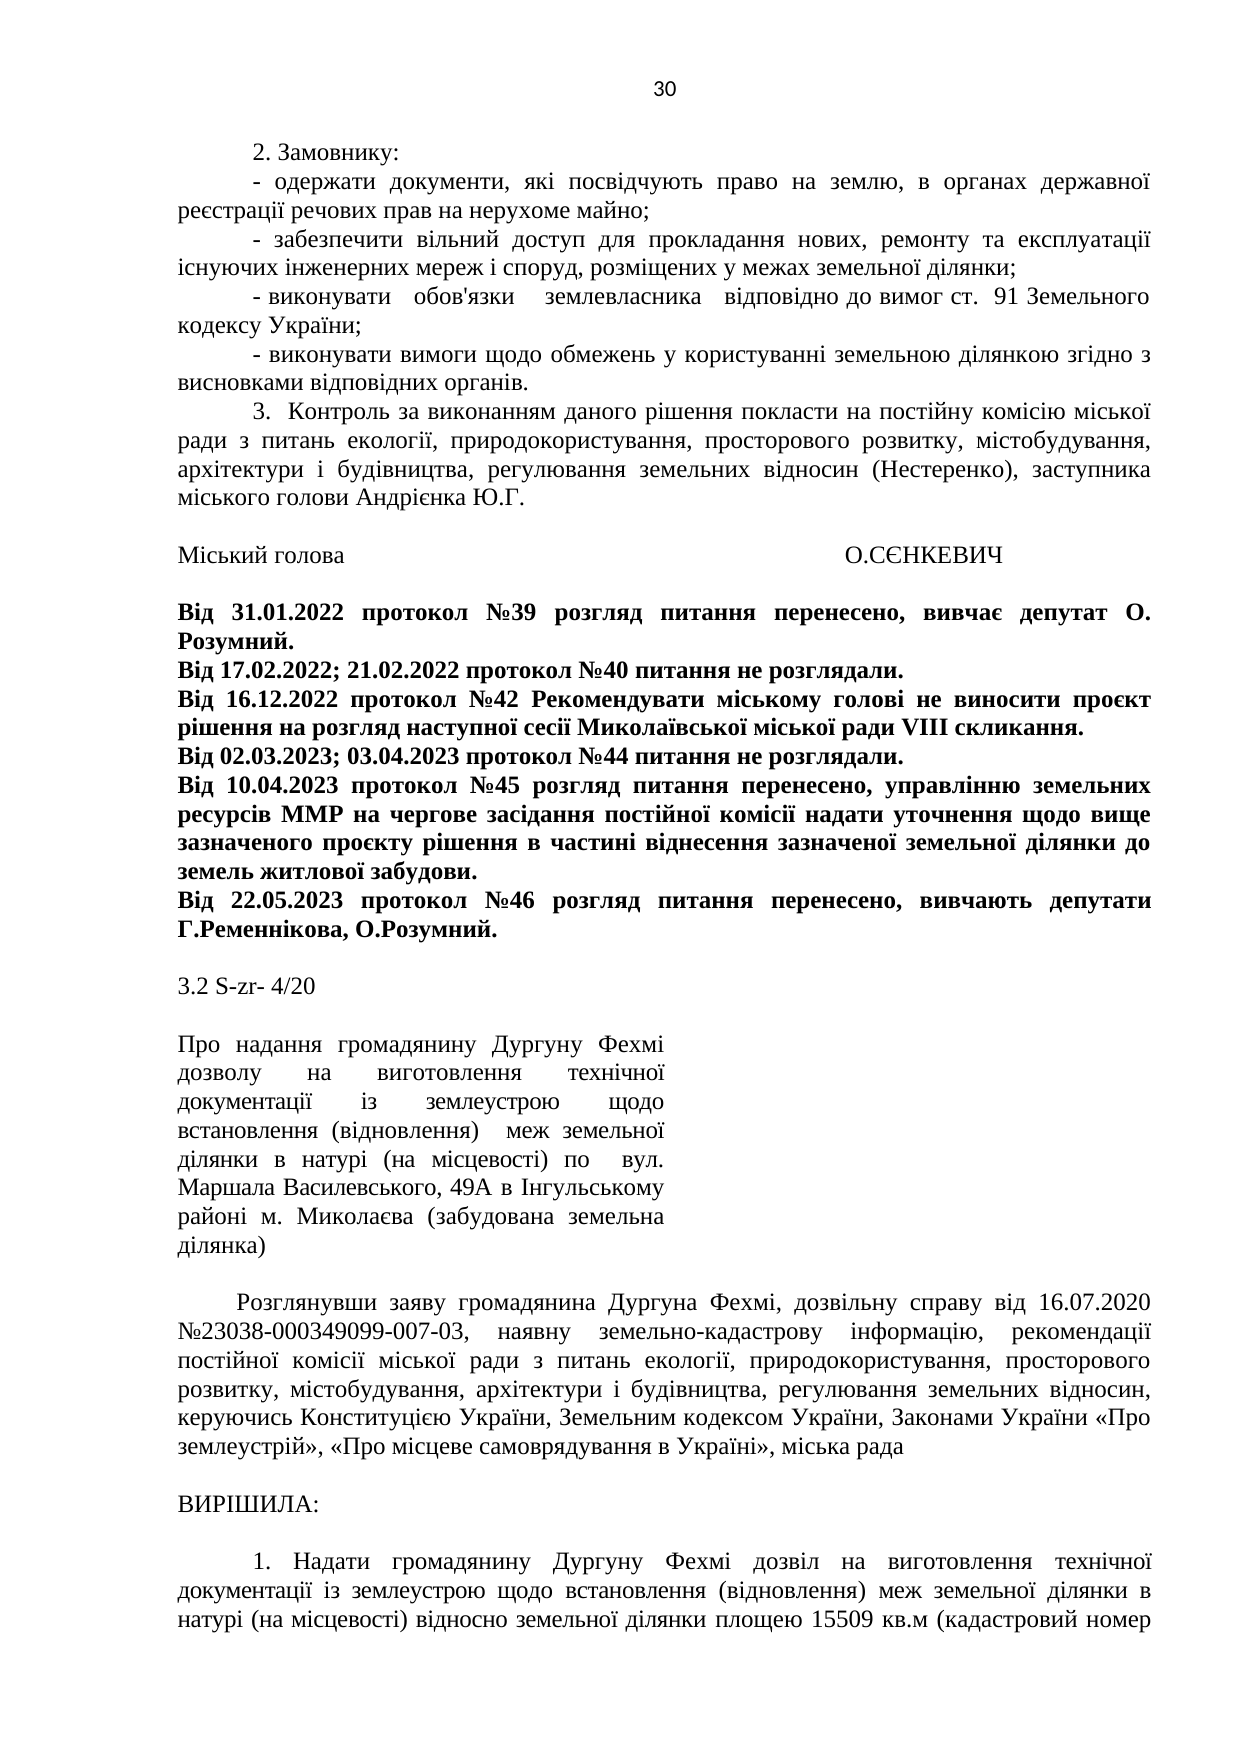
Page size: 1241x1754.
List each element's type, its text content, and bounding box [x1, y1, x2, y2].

text 3. Контроль за виконанням даного рішення покласти на постійну комісію міської ради з питань екології, природокористування, просторового розвитку, містобудування, архітектури і будівництва, регулювання земельних відносин (Нестеренко), заступника міського голови Андрієнка Ю.Г. [177, 396, 1152, 511]
text Від 22.05.2023 протокол №46 розгляд питання перенесено, вивчають депутати Г.Ременнікова, О.Розумний. [177, 885, 1152, 942]
text - виконувати обов'язки землевласника відповідно до вимог ст. 91 Земельного кодексу України; [177, 281, 1152, 339]
text Про надання громадянину Дургуну Фехмі дозволу на виготовлення технічної документації із землеустрою щодо встановлення (відновлення) меж земельної ділянки в натурі (на місцевості) по вул. Маршала Василевського, 49А в Інгульському районі м. Миколаєва (забудована земельна ділянка) [177, 1029, 664, 1259]
text Від 16.12.2022 протокол №42 Рекомендувати міському голові не виносити проєкт рішення на розгляд наступної сесії Миколаївської міської ради VIII скликання. [177, 684, 1152, 741]
text - одержати документи, які посвідчують право на землю, в органах державної реєстрації речових прав на нерухоме майно; [177, 166, 1152, 224]
text Від 17.02.2022; 21.02.2022 протокол №40 питання не розглядали. [177, 655, 1152, 684]
text - виконувати вимоги щодо обмежень у користуванні земельною ділянкою згідно з висновками відповідних органів. [177, 339, 1152, 396]
text Від 31.01.2022 протокол №39 розгляд питання перенесено, вивчає депутат О. Розумний. [177, 597, 1152, 655]
text - забезпечити вільний доступ для прокладання нових, ремонту та експлуатації існуючих інженерних мереж і споруд, розміщених у межах земельної ділянки; [177, 224, 1152, 281]
text Від 02.03.2023; 03.04.2023 протокол №44 питання не розглядали. [177, 741, 1152, 770]
text Міський голова О.СЄНКЕВИЧ [177, 540, 1152, 569]
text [177, 1546, 1152, 1632]
text ВИРІШИЛА: [177, 1489, 1152, 1517]
text 2. Замовнику: [177, 137, 1152, 166]
text Від 10.04.2023 протокол №45 розгляд питання перенесено, управлінню земельних ресурсів ММР на чергове засідання постійної комісії надати уточнення щодо вище зазначеного проєкту рішення в частині віднесення зазначеної земельної ділянки до земель житлової забудови. [177, 770, 1152, 885]
list S-zr- 4/20 [177, 971, 984, 1000]
text Розглянувши заяву громадянина Дургуна Фехмі, дозвільну справу від 16.07.2020 №23038-000349099-007-03, наявну земельно-кадастрову інформацію, рекомендації постійної комісії міської ради з питань екології, природокористування, просторового розвитку, містобудування, архітектури і будівництва, регулювання земельних відносин, керуючись Конституцією України, Земельним кодексом України, Законами України «Про землеустрій», «Про місцеве самоврядування в Україні», міська рада [177, 1287, 1152, 1460]
